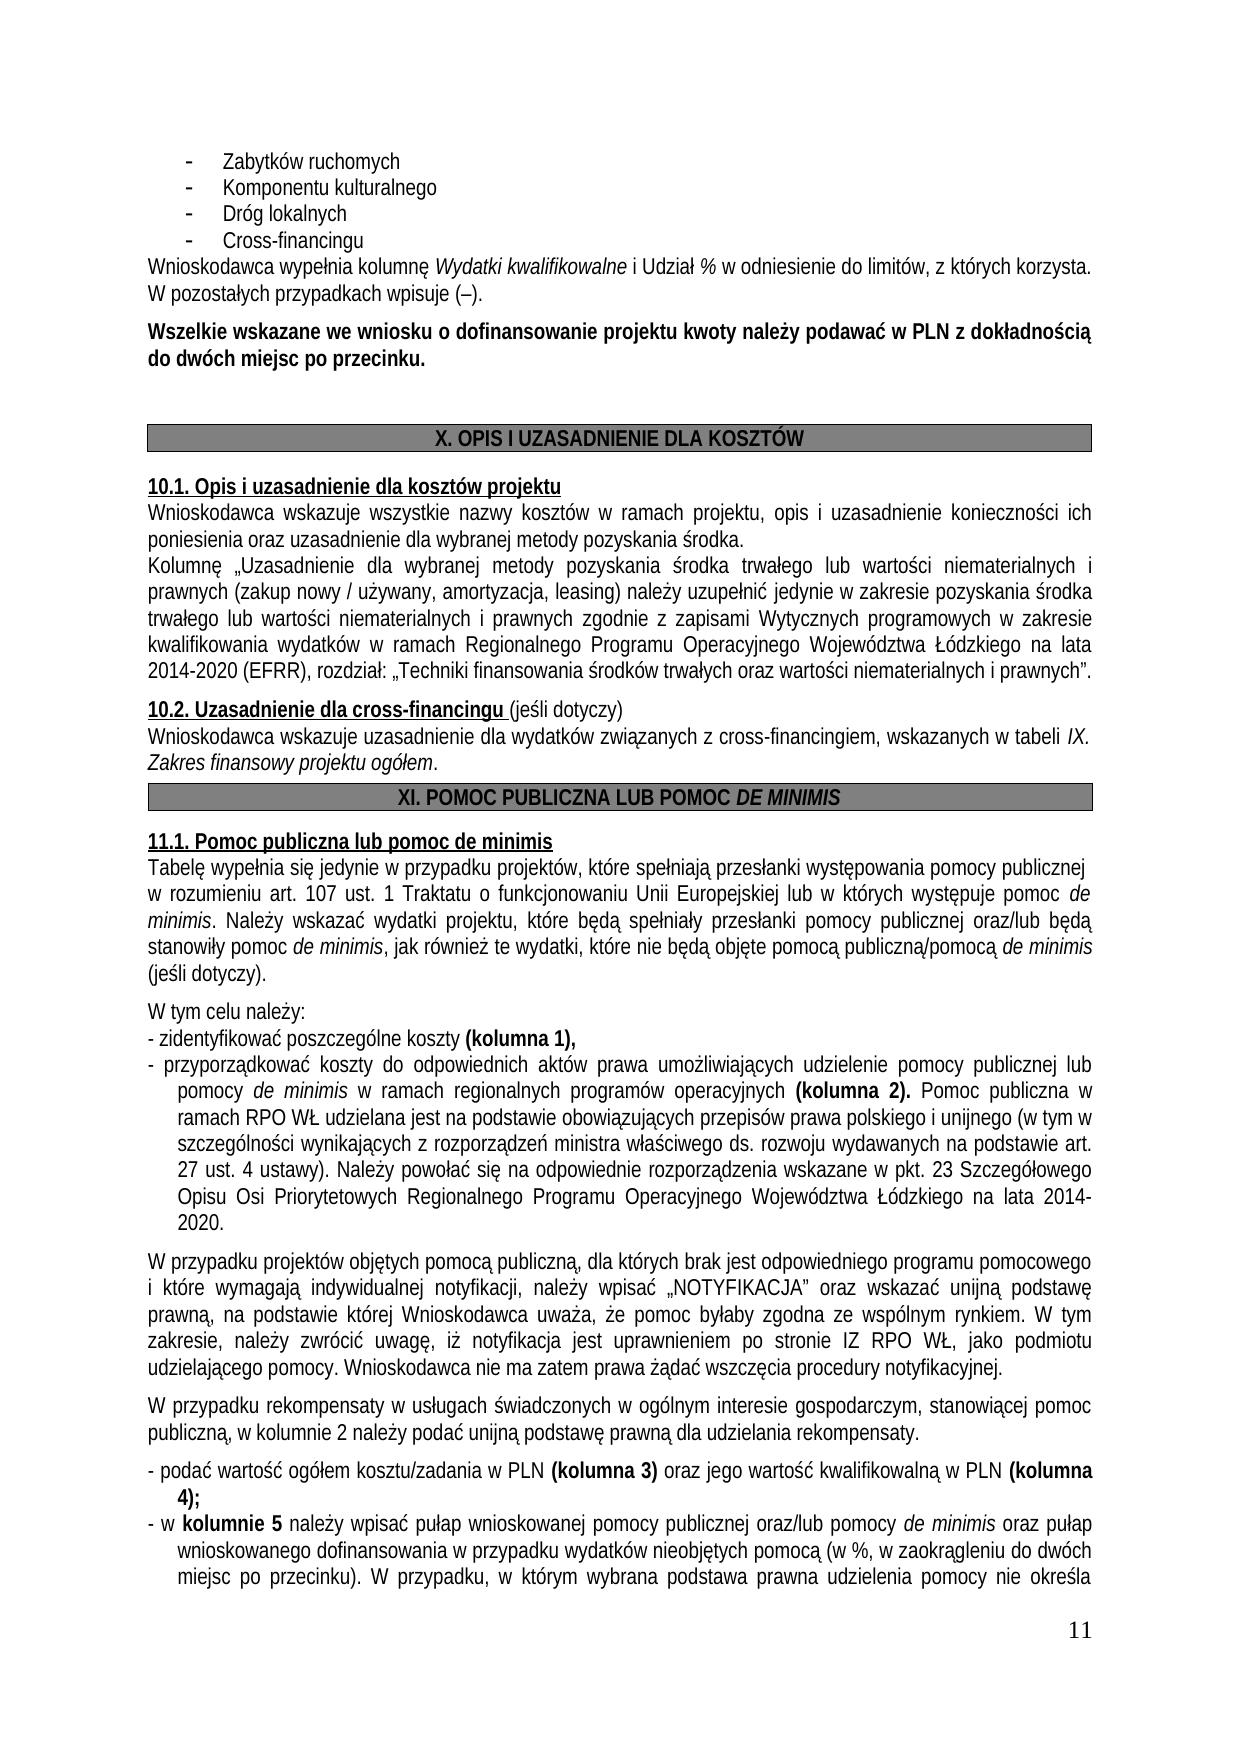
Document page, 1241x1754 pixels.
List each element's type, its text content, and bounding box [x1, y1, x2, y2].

text W tym celu należy: [148, 998, 1092, 1025]
list Cross-financingu [185, 227, 1092, 253]
list Komponentu kulturalnego [185, 174, 1092, 200]
text - przyporządkować koszty do odpowiednich aktów prawa umożliwiających udzielenie pomocy publicznej lub pomocy de minimis w ramach regionalnych programów operacyjnych (kolumna 2). Pomoc publiczna w ramach RPO WŁ udzielana jest na podstawie obowiązujących przepisów prawa polskiego i unijnego (w tym w szczególności wynikających z rozporządzeń ministra właściwego ds. rozwoju wydawanych na podstawie art. 27 ust. 4 ustawy). Należy powołać się na odpowiednie rozporządzenia wskazane w pkt. 23 Szczegółowego Opisu Osi Priorytetowych Regionalnego Programu Operacyjnego Województwa Łódzkiego na lata 2014-2020. [148, 1051, 1092, 1236]
text 11.1. Pomoc publiczna lub pomoc de minimis [148, 828, 1092, 854]
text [148, 1510, 1092, 1589]
text Wnioskodawca wypełnia kolumnę Wydatki kwalifikowalne i Udział % w odniesienie do limitów, z których korzysta. W pozostałych przypadkach wpisuje (–). [148, 253, 1092, 306]
text W przypadku projektów objętych pomocą publiczną, dla których brak jest odpowiedniego programu pomocowego i które wymagają indywidualnej notyfikacji, należy wpisać „NOTYFIKACJA” oraz wskazać unijną podstawę prawną, na podstawie której Wnioskodawca uważa, że pomoc byłaby zgodna ze wspólnym rynkiem. W tym zakresie, należy zwrócić uwagę, iż notyfikacja jest uprawnieniem po stronie IZ RPO WŁ, jako podmiotu udzielającego pomocy. Wnioskodawca nie ma zatem prawa żądać wszczęcia procedury notyfikacyjnej. [148, 1248, 1092, 1380]
text Tabelę wypełnia się jedynie w przypadku projektów, które spełniają przesłanki występowania pomocy publicznej w rozumieniu art. 107 ust. 1 Traktatu o funkcjonowaniu Unii Europejskiej lub w których występuje pomoc de minimis. Należy wskazać wydatki projektu, które będą spełniały przesłanki pomocy publicznej oraz/lub będą stanowiły pomoc de minimis, jak również te wydatki, które nie będą objęte pomocą publiczną/pomocą de minimis (jeśli dotyczy). [148, 854, 1092, 986]
list Zabytków ruchomych [185, 148, 1092, 174]
text Kolumnę „Uzasadnienie dla wybranej metody pozyskania środka trwałego lub wartości niematerialnych i prawnych (zakup nowy / używany, amortyzacja, leasing) należy uzupełnić jedynie w zakresie pozyskania środka trwałego lub wartości niematerialnych i prawnych zgodnie z zapisami Wytycznych programowych w zakresie kwalifikowania wydatków w ramach Regionalnego Programu Operacyjnego Województwa Łódzkiego na lata 2014-2020 (EFRR), rozdział: „Techniki finansowania środków trwałych oraz wartości niematerialnych i prawnych”. [148, 552, 1092, 684]
table_header XI. POMOC PUBLICZNA LUB POMOC DE MINIMIS [149, 784, 1092, 810]
text 10.1. Opis i uzasadnienie dla kosztów projektu [148, 473, 1092, 499]
text W przypadku rekompensaty w usługach świadczonych w ogólnym interesie gospodarczym, stanowiącej pomoc publiczną, w kolumnie 2 należy podać unijną podstawę prawną dla udzielania rekompensaty. [148, 1392, 1092, 1445]
list Dróg lokalnych [185, 200, 1092, 227]
table_header X. OPIS I UZASADNIENIE DLA KOSZTÓW [148, 425, 1091, 451]
text 10.2. Uzasadnienie dla cross-financingu (jeśli dotyczy) [148, 696, 1092, 723]
text Wnioskodawca wskazuje wszystkie nazwy kosztów w ramach projektu, opis i uzasadnienie konieczności ich poniesienia oraz uzasadnienie dla wybranej metody pozyskania środka. [148, 499, 1092, 552]
text - podać wartość ogółem kosztu/zadania w PLN (kolumna 3) oraz jego wartość kwalifikowalną w PLN (kolumna 4); [148, 1457, 1092, 1510]
text - zidentyfikować poszczególne koszty (kolumna 1), [148, 1025, 1092, 1051]
text Wszelkie wskazane we wniosku o dofinansowanie projektu kwoty należy podawać w PLN z dokładnością do dwóch miejsc po przecinku. [148, 318, 1092, 371]
text Wnioskodawca wskazuje uzasadnienie dla wydatków związanych z cross-financingiem, wskazanych w tabeli IX. Zakres finansowy projektu ogółem. [148, 723, 1092, 775]
